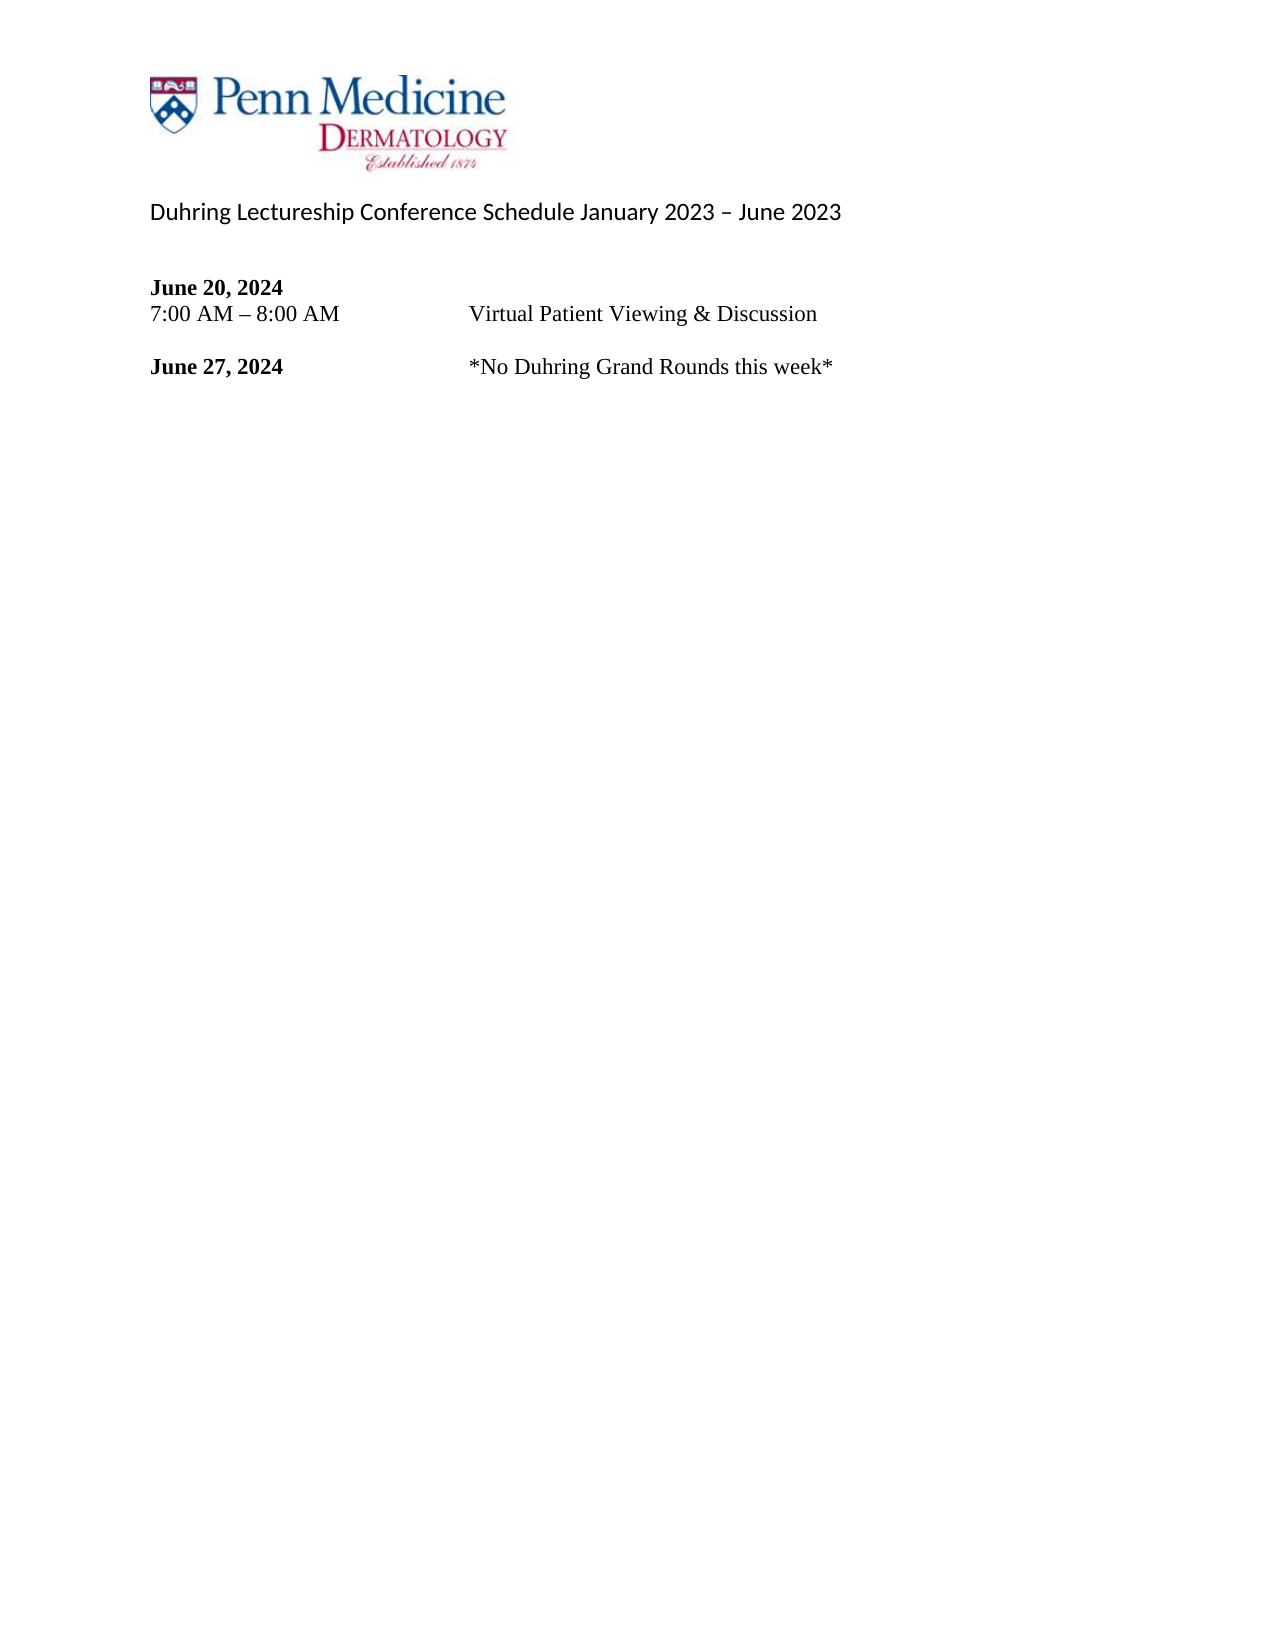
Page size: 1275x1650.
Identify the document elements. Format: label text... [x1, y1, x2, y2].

picture [150, 75, 524, 178]
text June 20, 2024 [150, 274, 1125, 301]
text June 27, 2024 *No Duhring Grand Rounds this week* [150, 353, 1125, 379]
text 7:00 AM – 8:00 AM Virtual Patient Viewing & Discussion [150, 301, 1125, 327]
